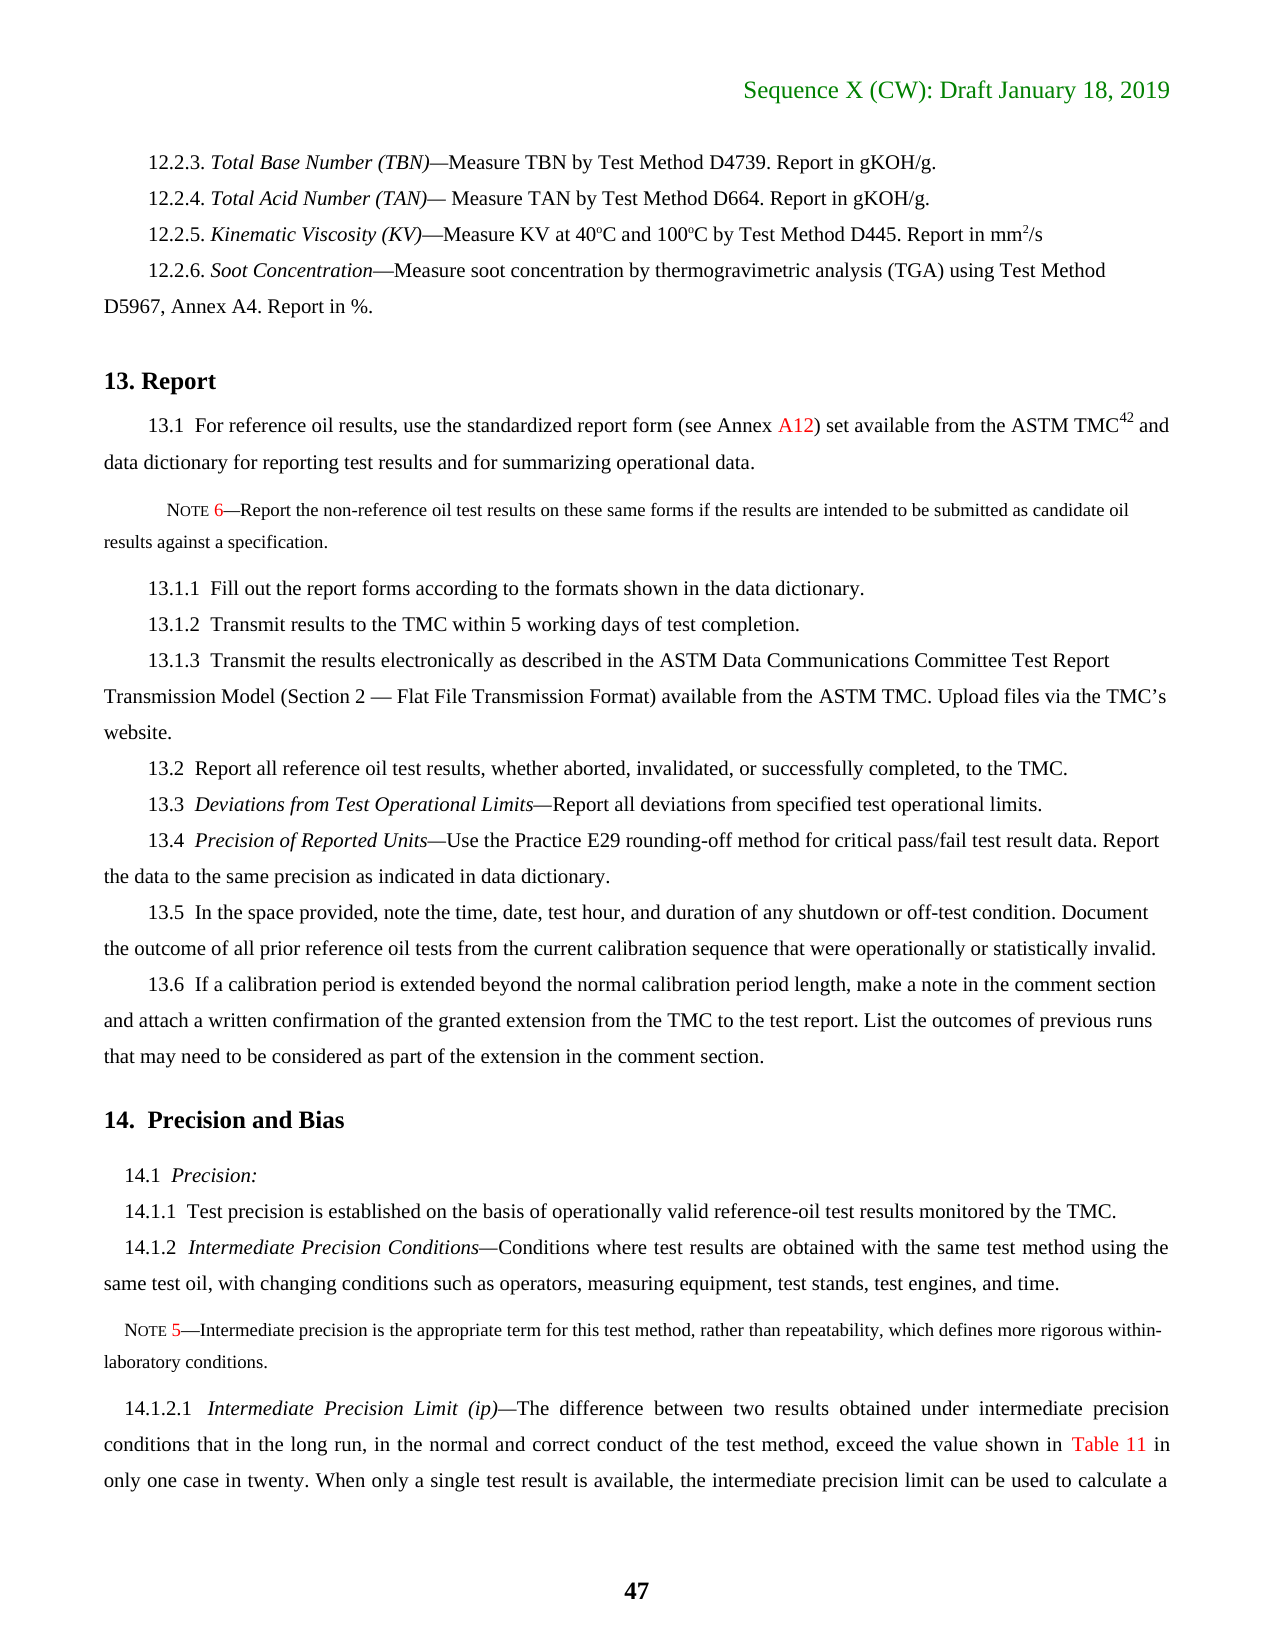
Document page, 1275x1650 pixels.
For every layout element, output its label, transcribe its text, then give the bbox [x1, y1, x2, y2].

text 12.2.4. Total Acid Number (TAN)— Measure TAN by Test Method D664. Report in gKOH/g. [103, 186, 1170, 210]
text Note 5—Intermediate precision is the appropriate term for this test method, rather than repeatability, which defines more rigorous within-laboratory conditions. [103, 1319, 1170, 1373]
text 14. Precision and Bias [103, 1105, 1170, 1133]
text 14.1.2 Intermediate Precision Conditions—Conditions where test results are obtained with the same test method using the same test oil, with changing conditions such as operators, measuring equipment, test stands, test engines, and time. [103, 1234, 1170, 1295]
text 13.1 For reference oil results, use the standardized report form (see Annex A12) set available from the ASTM TMC42 and data dictionary for reporting test results and for summarizing operational data. [103, 409, 1170, 474]
text 14.1.1 Test precision is established on the basis of operationally valid reference-oil test results monitored by the TMC. [103, 1198, 1170, 1223]
text 13.5 In the space provided, note the time, date, test hour, and duration of any shutdown or off-test condition. Document the outcome of all prior reference oil tests from the current calibration sequence that were operationally or statistically invalid. [103, 900, 1170, 960]
text 14.1 Precision: [103, 1162, 1170, 1187]
text 12.2.5. Kinematic Viscosity (KV)—Measure KV at 40oC and 100oC by Test Method D445. Report in mm2/s [103, 222, 1170, 246]
text 12.2.3. Total Base Number (TBN)—Measure TBN by Test Method D4739. Report in gKOH/g. [103, 150, 1170, 174]
text 13.4 Precision of Reported Units—Use the Practice E29 rounding-off method for critical pass/fail test result data. Report the data to the same precision as indicated in data dictionary. [103, 828, 1170, 888]
text 13.6 If a calibration period is extended beyond the normal calibration period length, make a note in the comment section and attach a written confirmation of the granted extension from the TMC to the test report. List the outcomes of previous runs that may need to be considered as part of the extension in the comment section. [103, 972, 1170, 1068]
text 13.3 Deviations from Test Operational Limits—Report all deviations from specified test operational limits. [103, 792, 1170, 816]
text 12.2.6. Soot Concentration—Measure soot concentration by thermogravimetric analysis (TGA) using Test Method D5967, Annex A4. Report in %. [103, 258, 1170, 318]
text 13.1.3 Transmit the results electronically as described in the ASTM Data Communications Committee Test Report Transmission Model (Section 2 — Flat File Transmission Format) available from the ASTM TMC. Upload files via the TMC’s website. [103, 648, 1170, 744]
text 13.1.2 Transmit results to the TMC within 5 working days of test completion. [103, 612, 1170, 636]
text 13. Report [103, 366, 1170, 395]
text 13.2 Report all reference oil test results, whether aborted, invalidated, or successfully completed, to the TMC. [103, 756, 1170, 780]
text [103, 1396, 1170, 1492]
text 13.1.1 Fill out the report forms according to the formats shown in the data dictionary. [103, 576, 1170, 600]
text Note 6—Report the non-reference oil test results on these same forms if the results are intended to be submitted as candidate oil results against a specification. [103, 499, 1170, 552]
